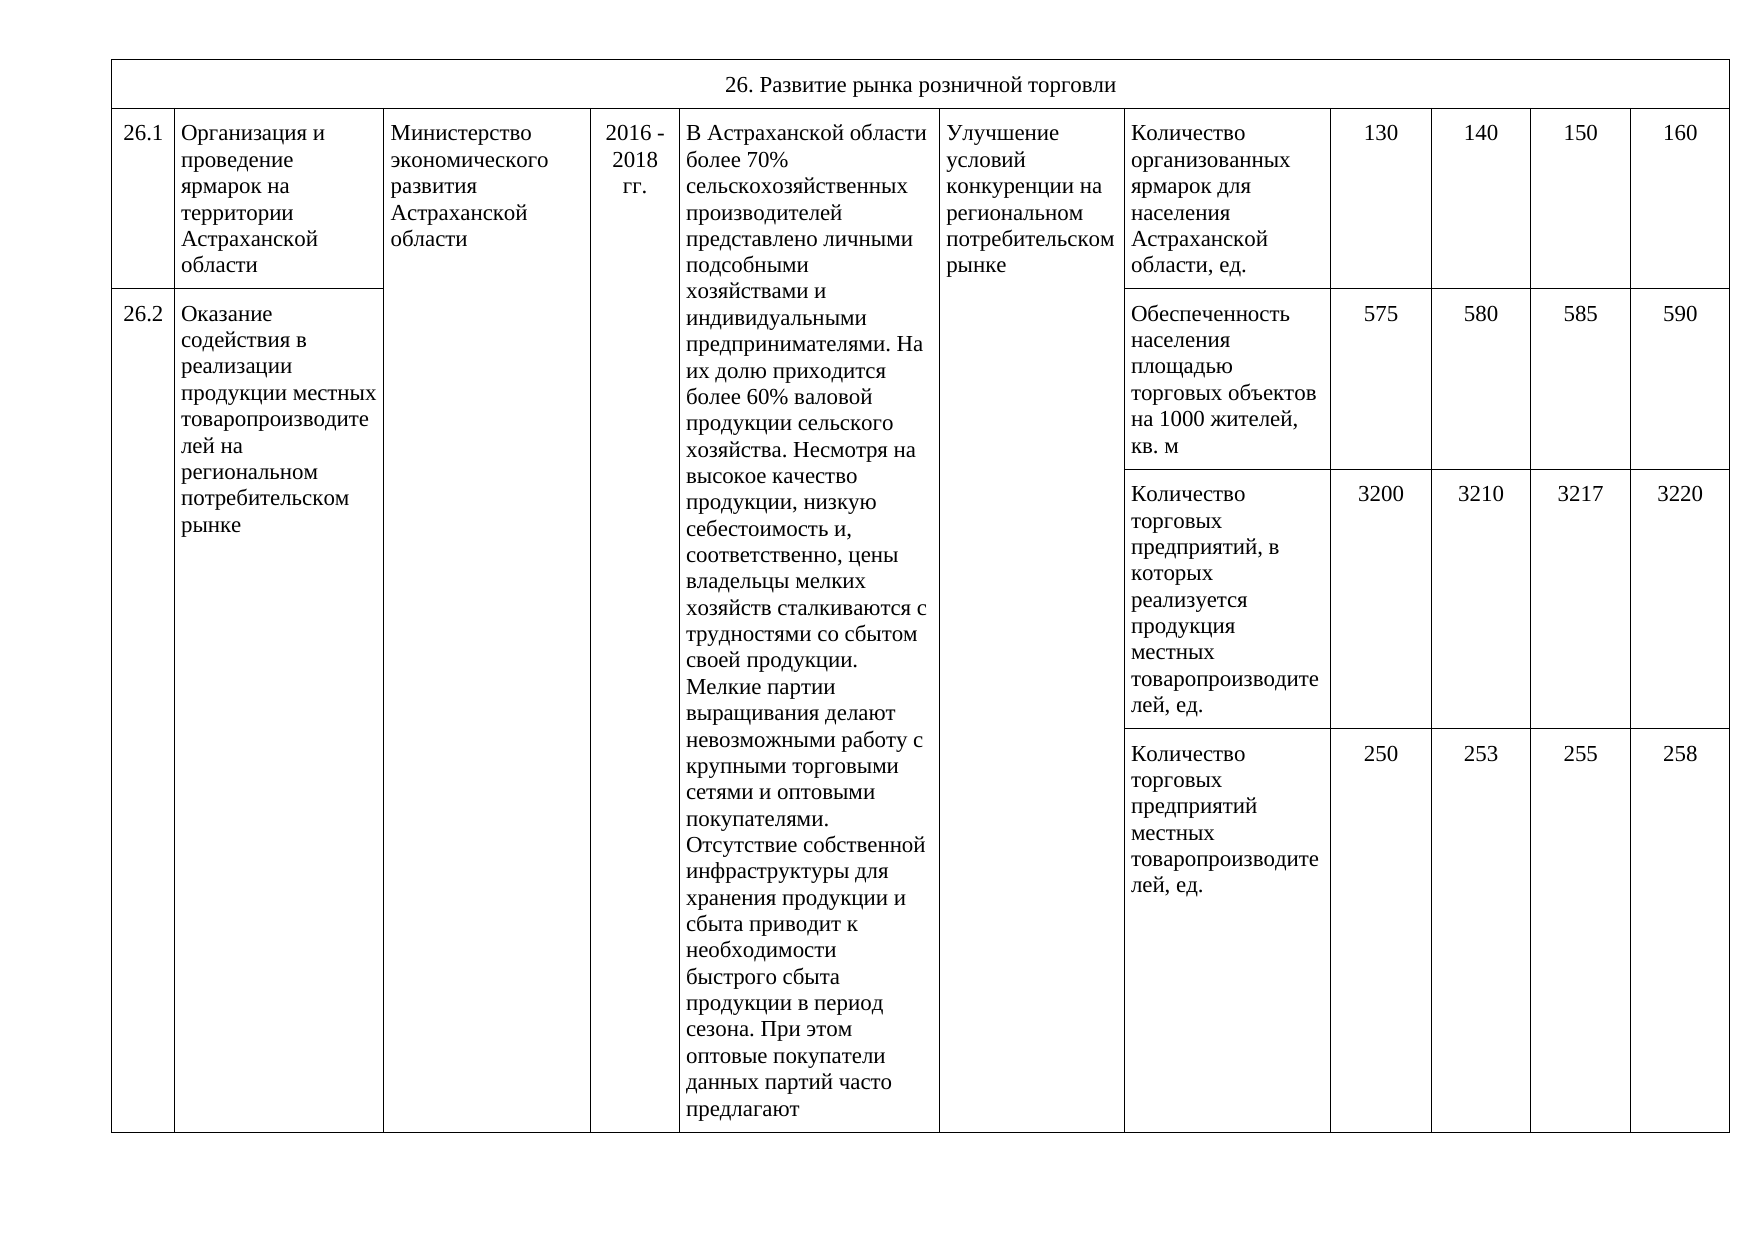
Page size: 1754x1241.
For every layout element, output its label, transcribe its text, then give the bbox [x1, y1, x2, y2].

table_cell 250 [1331, 729, 1431, 1132]
table_cell Количество организованных ярмарок для населения Астраханской области, ед. [1125, 109, 1330, 288]
table_cell 3217 [1531, 470, 1630, 728]
table_cell 590 [1631, 289, 1729, 469]
table_cell 253 [1432, 729, 1530, 1132]
table_cell 140 [1432, 109, 1530, 288]
table_cell 3220 [1631, 470, 1729, 728]
table_cell 585 [1531, 289, 1630, 469]
table_cell Улучшение условий конкуренции на региональном потребительском рынке [940, 109, 1124, 1132]
table_cell 258 [1631, 729, 1729, 1132]
table_cell 255 [1531, 729, 1630, 1132]
table_cell 130 [1331, 109, 1431, 288]
table_cell 580 [1432, 289, 1530, 469]
table_cell Количество торговых предприятий, в которых реализуется продукция местных товаропроизводителей, ед. [1125, 470, 1330, 728]
table_cell Оказание содействия в реализации продукции местных товаропроизводителей на региональном потребительском рынке [175, 289, 383, 1132]
table_cell 150 [1531, 109, 1630, 288]
table_cell 26. Развитие рынка розничной торговли [112, 60, 1729, 108]
table_cell 3200 [1331, 470, 1431, 728]
table_cell Организация и проведение ярмарок на территории Астраханской области [175, 109, 383, 288]
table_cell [1125, 729, 1330, 1132]
table_cell 160 [1631, 109, 1729, 288]
table_cell 3210 [1432, 470, 1530, 728]
table_cell Обеспеченность населения площадью торговых объектов на 1000 жителей, кв. м [1125, 289, 1330, 469]
table_cell 26.1 [112, 109, 174, 288]
table_cell В Астраханской области более 70% сельскохозяйственных производителей представлено личными подсобными хозяйствами и индивидуальными предпринимателями. На их долю приходится более 60% валовой продукции сельского хозяйства. Несмотря на высокое качество продукции, низкую себестоимость и, соответственно, цены владельцы мелких хозяйств сталкиваются с трудностями со сбытом своей продукции. Мелкие партии выращивания делают невозможными работу с крупными торговыми сетями и оптовыми покупателями. Отсутствие собственной инфраструктуры для хранения продукции и сбыта приводит к необходимости быстрого сбыта продукции в период сезона. При этом оптовые покупатели данных партий часто предлагают монопольную цену, даже не окупающую затраты на производство, без оформления документов и учета качества продукции. Данная ситуация способствует также возникновению стихийных, несанкционированных форм торговли без контроля качества продукции. Изменить данную ситуацию позволяет создание специализированных торговых площадок (ярмарочной торговли) для реализации продукции местных товаропроизводителей. Кроме поддержки местных сельхоз- и товаро- производителей, создание специализированных ярмарок способствует удовлетворению спроса населения в сельскохозяйственной продукции по доступным ценам и снижению социальной напряженности в части ценовой ситуации на социально значимые группы товаров. Ежегодная потребность сельскохозяйственных производителей в дополнительных каналах сбыта составляет с учетом "неофициального оборота" 45 тыс. тонн сельскохозяйственной продукции. Общее количество ЛПХ и КФХ, нуждающихся в площадках для торговли, оценивается на уровне 10 тысяч. При этом спрос на торговые места на ярмарках в период сезона увеличивается многократно. Данная форма торговли будет востребована населением с учетом текущей ценовой ситуации и необходимости экономии потребительских расходов. Созданная ярмарочная инфраструктура обеспечивает объем сбыта на уровне 39.7 тыс. тонн сельскохозяйственной продукции и предоставляет места для 8.5 тыс. производителей. В связи с этим в течение 2016 - 2018 годов необходимо открытие 30 торговых площадок (по 10 площадок в год) с товарооборотом 5 тыс. тонн продукции ежегодно [680, 109, 939, 1132]
table_cell 2016 - 2018 гг. [591, 109, 679, 1132]
table_cell 26.2 [112, 289, 174, 1132]
table_cell 575 [1331, 289, 1431, 469]
table_cell Министерство экономического развития Астраханской области [384, 109, 590, 1132]
